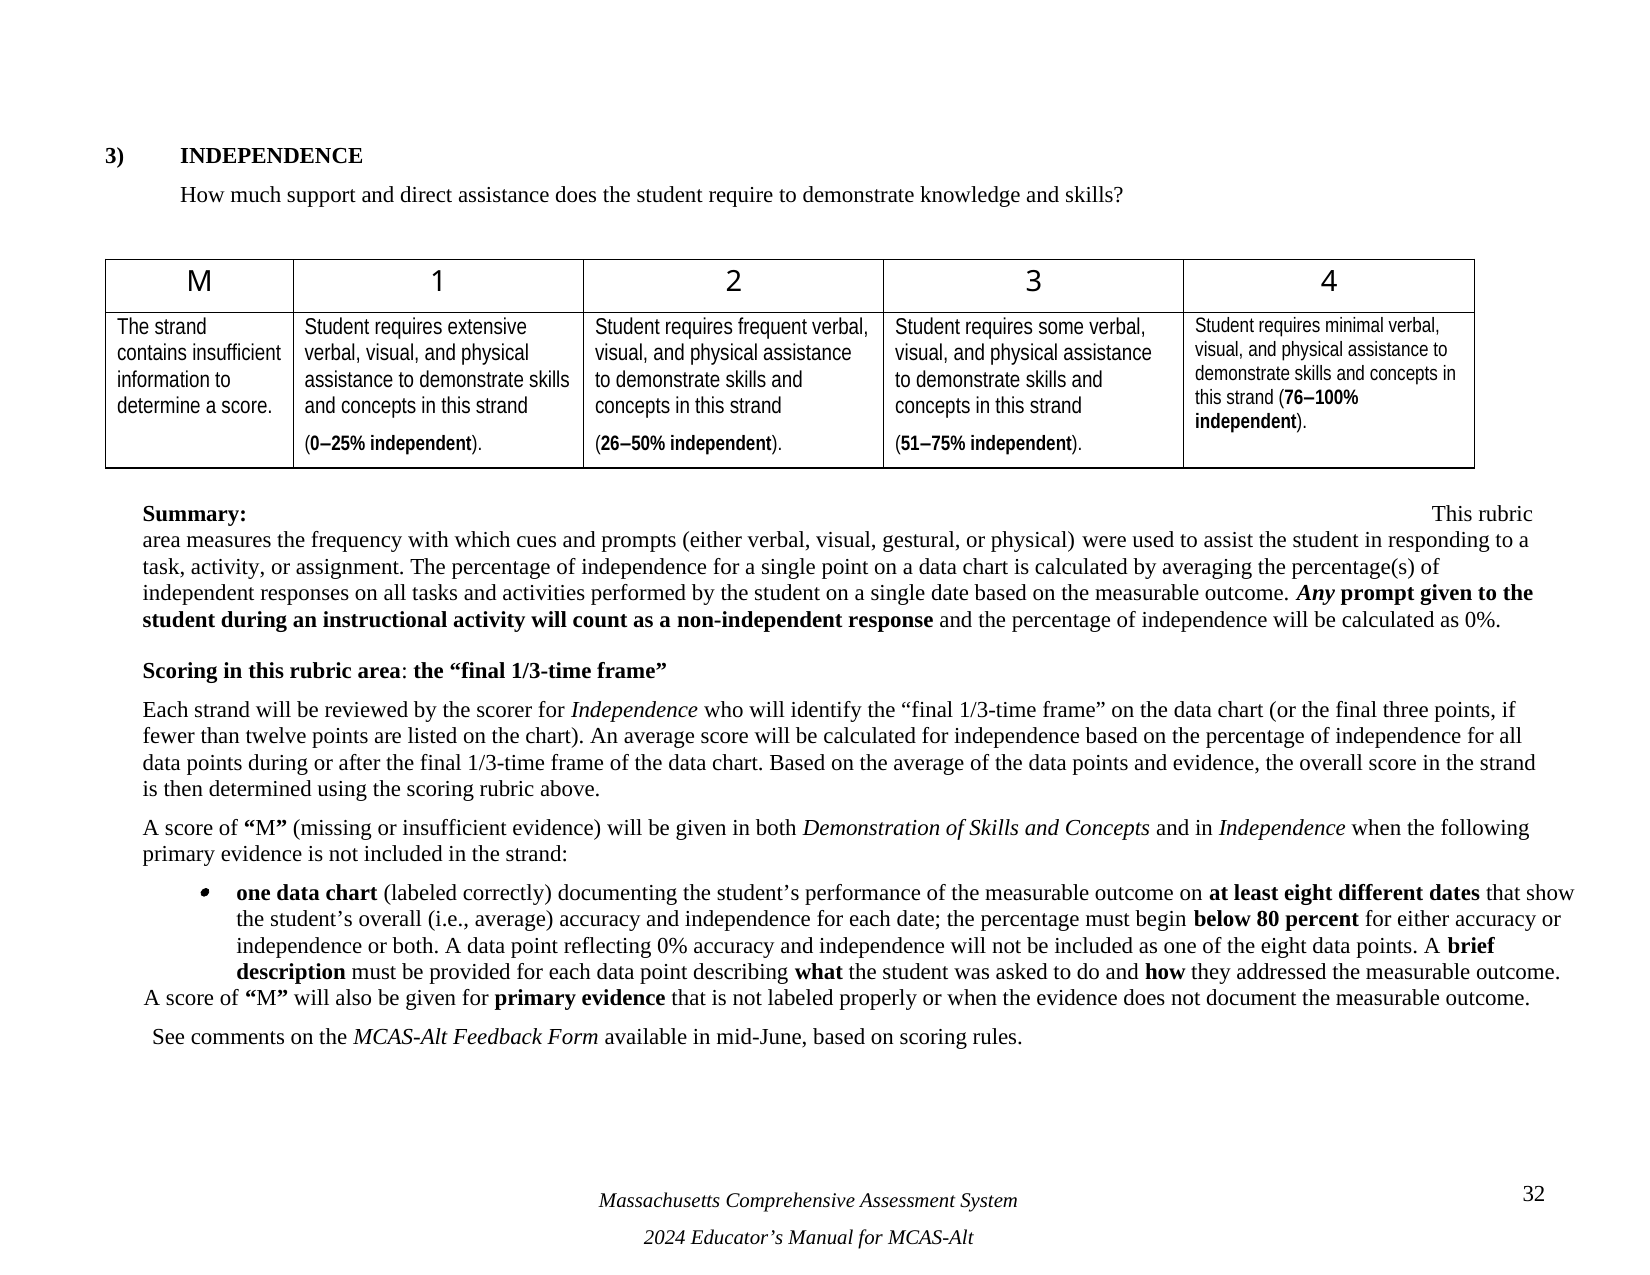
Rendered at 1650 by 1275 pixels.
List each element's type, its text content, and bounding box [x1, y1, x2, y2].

list one data chart (labeled correctly) documenting the student’s performance of the measurable outcome on at least eight different dates that show the student’s overall (i.e., average) accuracy and independence for each date; the percentage must begin below 80 percent for either accuracy or independence or both. A data point reflecting 0% accuracy and independence will not be included as one of the eight data points. A brief description must be provided for each data point describing what the student was asked to do and how they addressed the measurable outcome. [199, 879, 1577, 984]
text A score of “M” (missing or insufficient evidence) will be given in both Demonstration of Skills and Concepts and in Independence when the following primary evidence is not included in the strand: [142, 814, 1545, 866]
text See comments on the MCAS-Alt Feedback Form available in mid-June, based on scoring rules. [152, 1023, 1545, 1049]
table_cell Student requires extensive verbal, visual, and physical assistance to demonstrate skills and concepts in this strand (0–25% independent). [294, 313, 583, 467]
table_header 1 [294, 260, 583, 312]
text Summary: This rubric area measures the frequency with which cues and prompts (either verbal, visual, gestural, or physical) were used to assist the student in responding to a task, activity, or assignment. The percentage of independence for a single point on a data chart is calculated by averaging the percentage(s) of independent responses on all tasks and activities performed by the student on a single date based on the measurable outcome. Any prompt given to the student during an instructional activity will count as a non-independent response and the percentage of independence will be calculated as 0%. [142, 500, 1545, 632]
text A score of “M” will also be given for primary evidence that is not labeled properly or when the evidence does not document the measurable outcome. [86, 984, 1545, 1011]
text Scoring in this rubric area: the “final 1/3-time frame” [105, 657, 1545, 683]
table_header 4 [1184, 260, 1474, 312]
table_cell Student requires frequent verbal, visual, and physical assistance to demonstrate skills and concepts in this strand (26–50% independent). [584, 313, 883, 467]
table_cell Student requires some verbal, visual, and physical assistance to demonstrate skills and concepts in this strand (51–75% independent). [884, 313, 1183, 467]
list INDEPENDENCE [105, 142, 1545, 168]
table_header 2 [584, 260, 883, 312]
table_header M [106, 260, 293, 312]
table_cell Student requires minimal verbal, visual, and physical assistance to demonstrate skills and concepts in this strand (76–100% independent). [1184, 313, 1474, 467]
table_header 3 [884, 260, 1183, 312]
text Each strand will be reviewed by the scorer for Independence who will identify the “final 1/3-time frame” on the data chart (or the final three points, if fewer than twelve points are listed on the chart). An average score will be calculated for independence based on the percentage of independence for all data points during or after the final 1/3-time frame of the data chart. Based on the average of the data points and evidence, the overall score in the strand is then determined using the scoring rubric above. [142, 696, 1545, 801]
text How much support and direct assistance does the student require to demonstrate knowledge and skills? [105, 181, 1545, 207]
table_cell The strand contains insufficient information to determine a score. [106, 313, 293, 467]
